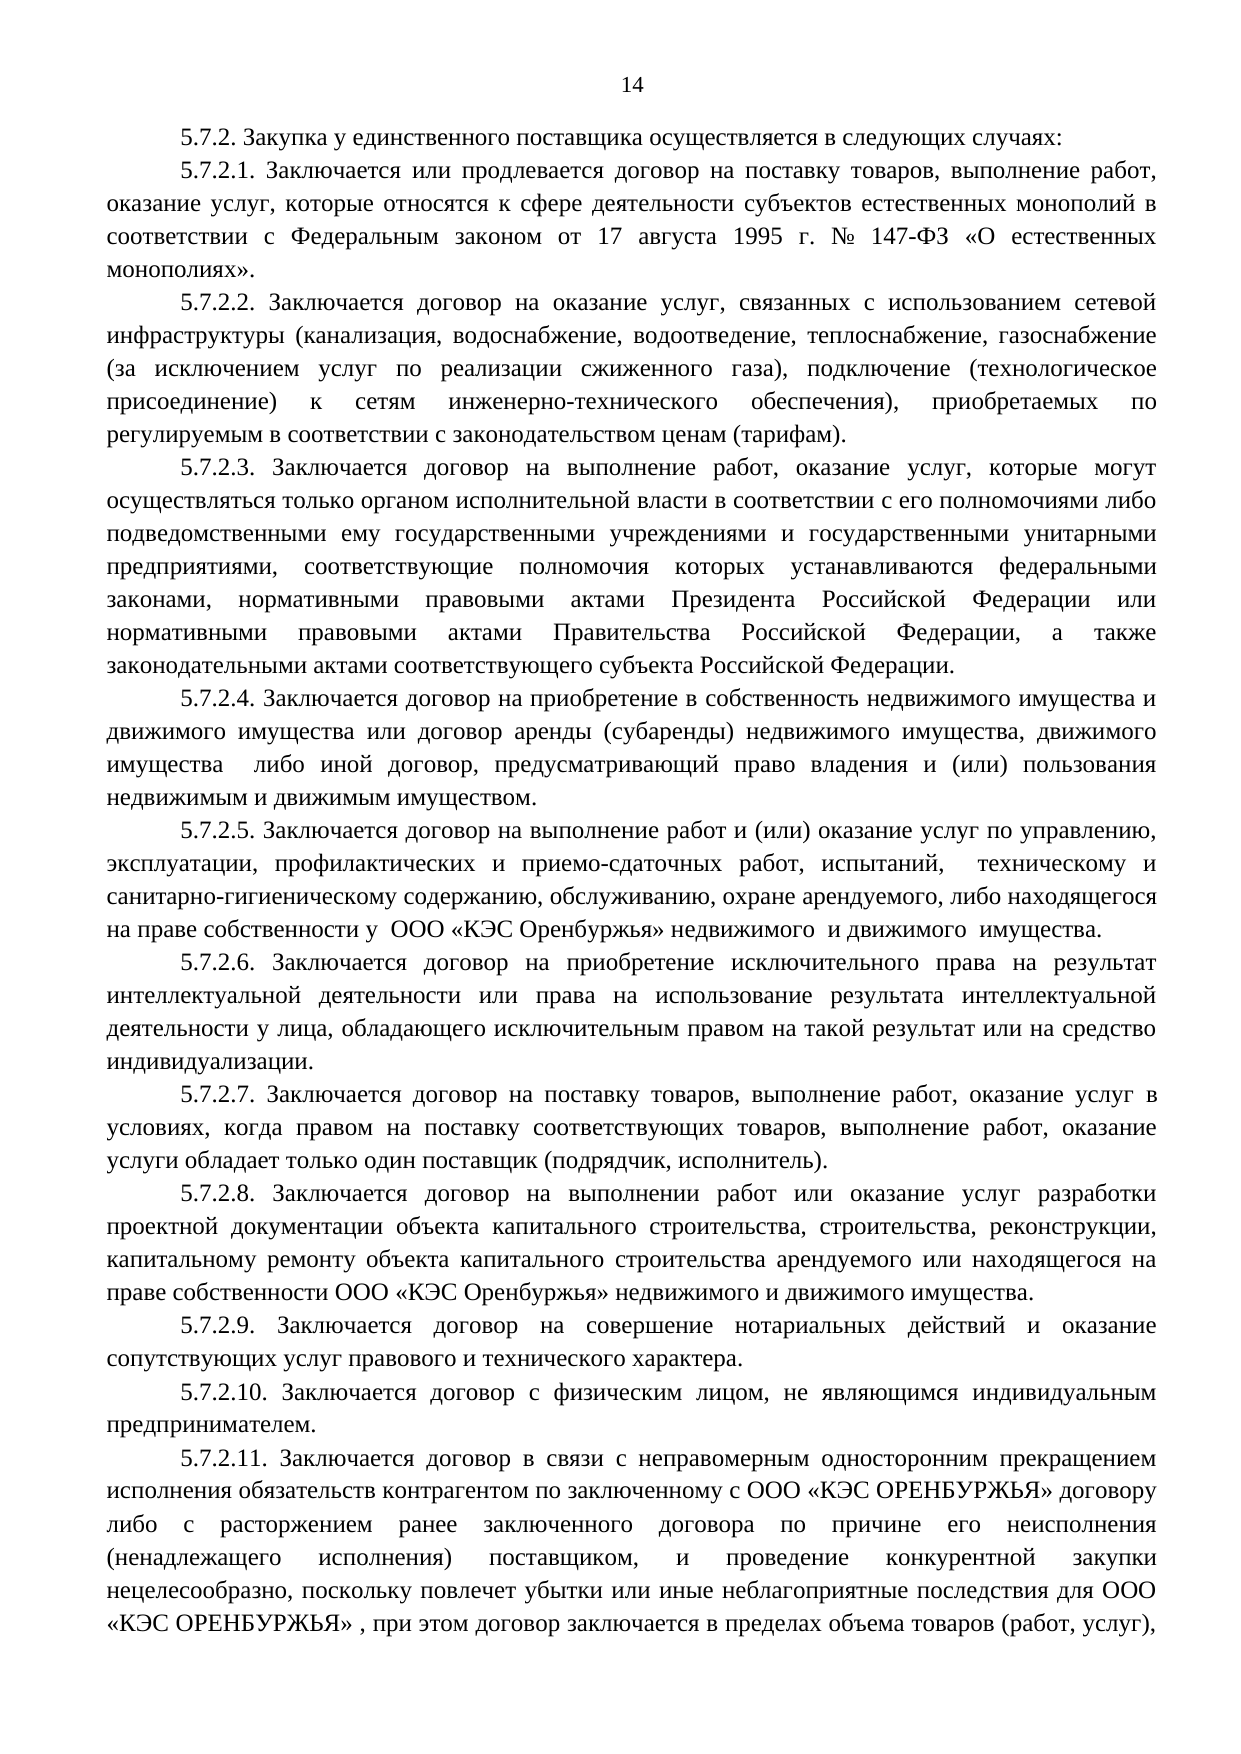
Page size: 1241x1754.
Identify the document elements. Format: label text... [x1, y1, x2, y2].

text 5.7.2.5. Заключается договор на выполнение работ и (или) оказание услуг по управлению, эксплуатации, профилактических и приемо-сдаточных работ, испытаний, техническому и санитарно-гигиеническому содержанию, обслуживанию, охране арендуемого, либо находящегося на праве собственности у ООО «КЭС Оренбуржья» недвижимого и движимого имущества. [106, 815, 1157, 943]
text 5.7.2. Закупка у единственного поставщика осуществляется в следующих случаях: [106, 122, 1157, 151]
text 5.7.2.6. Заключается договор на приобретение исключительного права на результат интеллектуальной деятельности или права на использование результата интеллектуальной деятельности у лица, обладающего исключительным правом на такой результат или на средство индивидуализации. [106, 947, 1157, 1075]
text 5.7.2.10. Заключается договор с физическим лицом, не являющимся индивидуальным предпринимателем. [106, 1377, 1157, 1438]
text 5.7.2.4. Заключается договор на приобретение в собственность недвижимого имущества и движимого имущества или договор аренды (субаренды) недвижимого имущества, движимого имущества либо иной договор, предусматривающий право владения и (или) пользования недвижимым и движимым имуществом. [106, 683, 1157, 811]
text 5.7.2.3. Заключается договор на выполнение работ, оказание услуг, которые могут осуществляться только органом исполнительной власти в соответствии с его полномочиями либо подведомственными ему государственными учреждениями и государственными унитарными предприятиями, соответствующие полномочия которых устанавливаются федеральными законами, нормативными правовыми актами Президента Российской Федерации или нормативными правовыми актами Правительства Российской Федерации, а также законодательными актами соответствующего субъекта Российской Федерации. [106, 452, 1157, 679]
text 5.7.2.2. Заключается договор на оказание услуг, связанных с использованием сетевой инфраструктуры (канализация, водоснабжение, водоотведение, теплоснабжение, газоснабжение (за исключением услуг по реализации сжиженного газа), подключение (технологическое присоединение) к сетям инженерно-технического обеспечения), приобретаемых по регулируемым в соответствии с законодательством ценам (тарифам). [106, 287, 1157, 448]
text 5.7.2.9. Заключается договор на совершение нотариальных действий и оказание сопутствующих услуг правового и технического характера. [106, 1311, 1157, 1372]
text 5.7.2.8. Заключается договор на выполнении работ или оказание услуг разработки проектной документации объекта капитального строительства, строительства, реконструкции, капитальному ремонту объекта капитального строительства арендуемого или находящегося на праве собственности ООО «КЭС Оренбуржья» недвижимого и движимого имущества. [106, 1178, 1157, 1306]
text 5.7.2.7. Заключается договор на поставку товаров, выполнение работ, оказание услуг в условиях, когда правом на поставку соответствующих товаров, выполнение работ, оказание услуги обладает только один поставщик (подрядчик, исполнитель). [106, 1079, 1157, 1174]
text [106, 1443, 1157, 1636]
text 5.7.2.1. Заключается или продлевается договор на поставку товаров, выполнение работ, оказание услуг, которые относятся к сфере деятельности субъектов естественных монополий в соответствии с Федеральным законом от 17 августа 1995 г. № 147-ФЗ «О естественных монополиях». [106, 155, 1157, 283]
